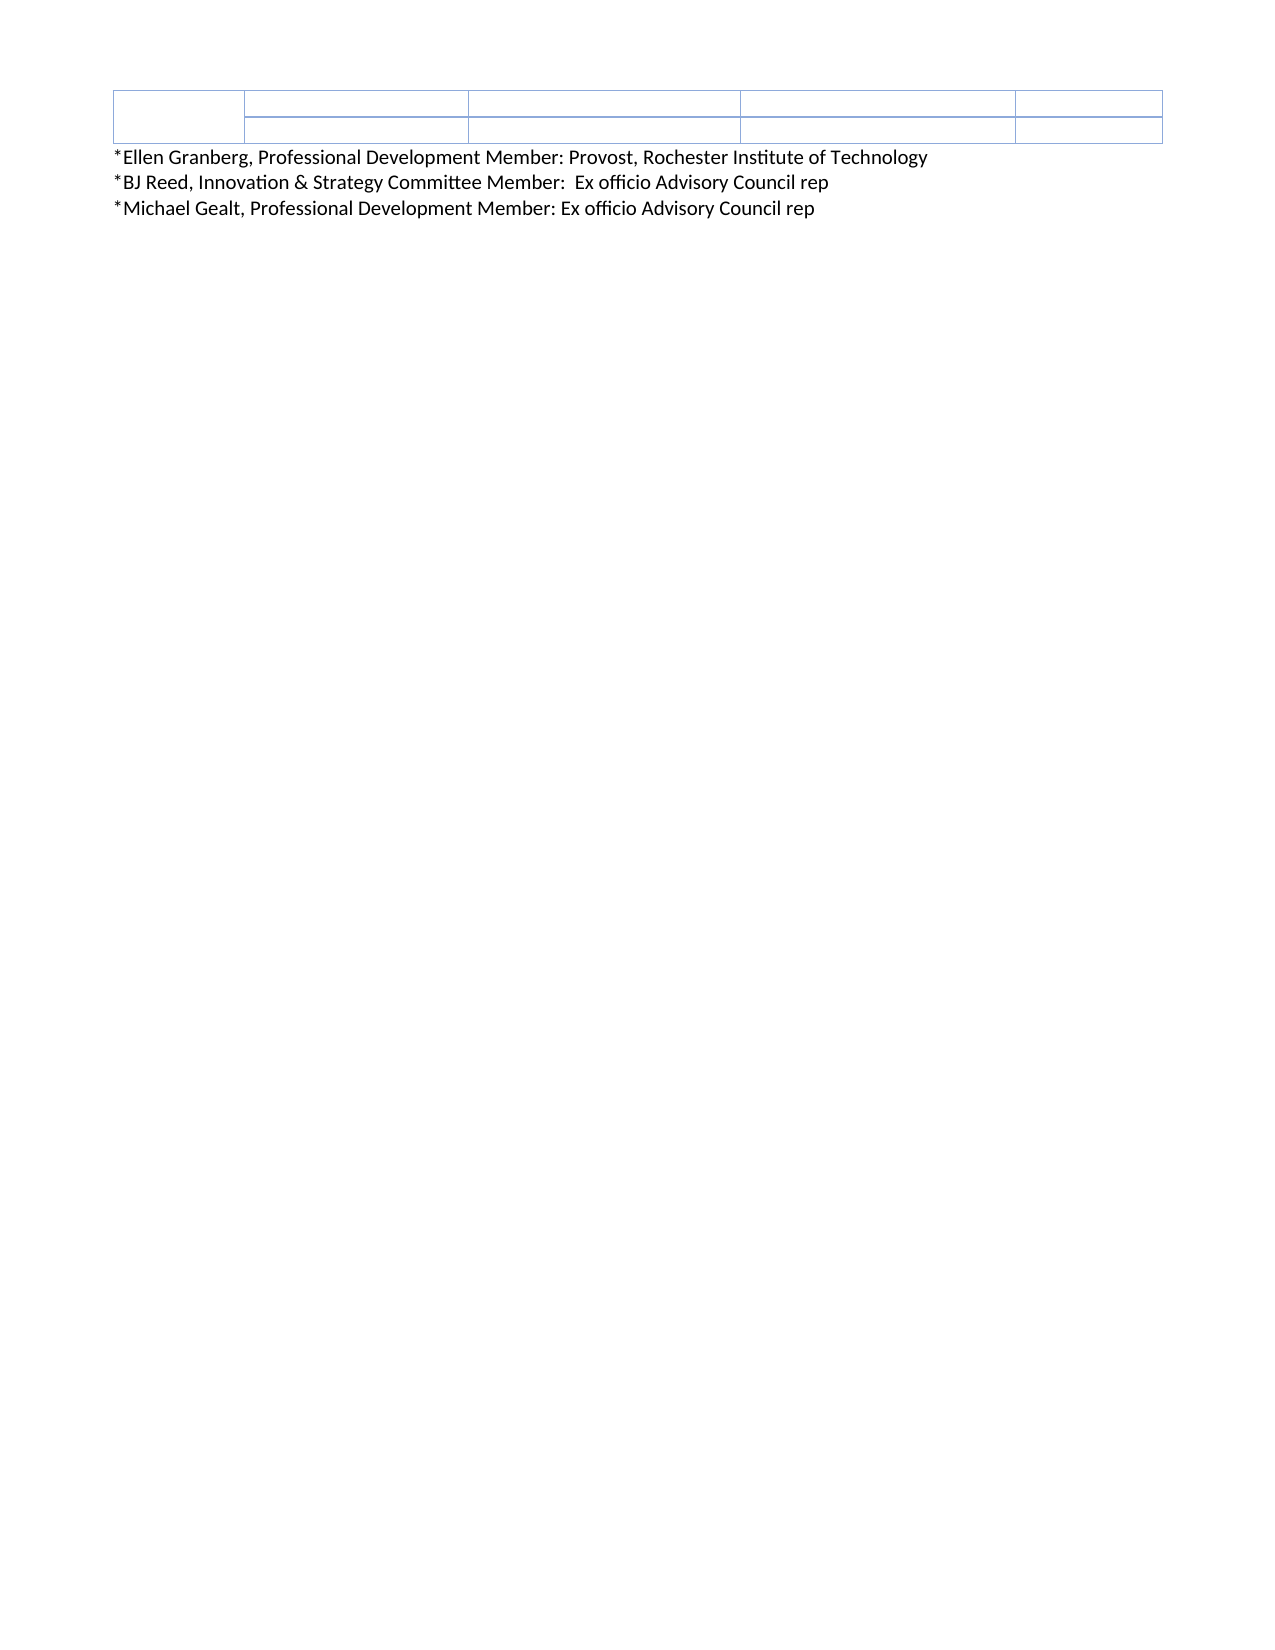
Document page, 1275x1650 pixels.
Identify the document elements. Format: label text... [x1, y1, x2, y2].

table_cell [469, 91, 740, 116]
text *Michael Gealt, Professional Development Member: Ex officio Advisory Council rep [112, 195, 1162, 220]
table_cell [245, 91, 468, 116]
text *BJ Reed, Innovation & Strategy Committee Member: Ex officio Advisory Council rep [112, 169, 1162, 195]
table_cell [741, 118, 1015, 143]
text *Ellen Granberg, Professional Development Member: Provost, Rochester Institute of Technology [112, 144, 1162, 169]
table_cell [469, 118, 740, 143]
table_cell [741, 91, 1015, 116]
table_cell [1016, 118, 1162, 143]
table_cell [1016, 91, 1162, 116]
table_cell [245, 118, 468, 143]
